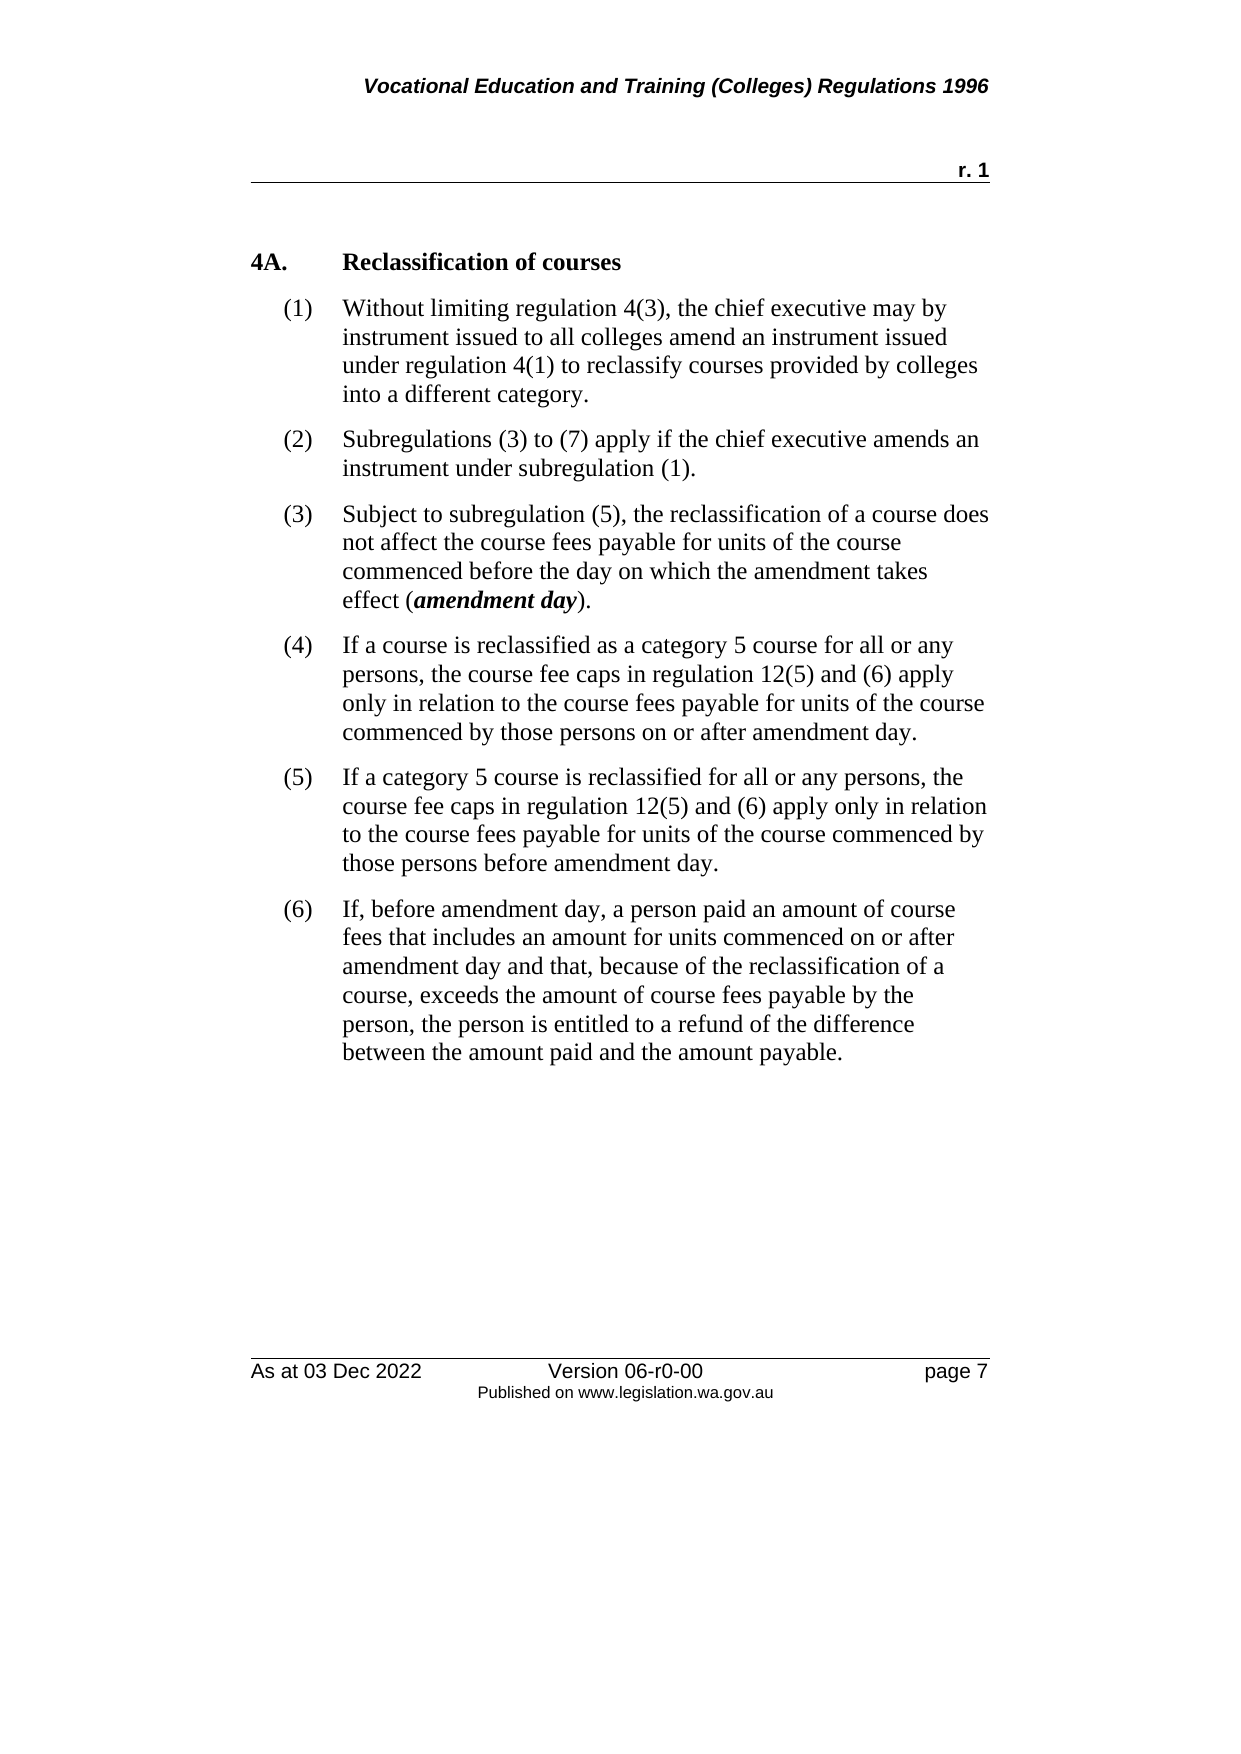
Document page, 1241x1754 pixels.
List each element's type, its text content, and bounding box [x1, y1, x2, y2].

text (3) Subject to subregulation (5), the reclassification of a course does not affect the course fees payable for units of the course commenced before the day on which the amendment takes effect (amendment day). [251, 499, 990, 614]
text (6) If, before amendment day, a person paid an amount of course fees that includes an amount for units commenced on or after amendment day and that, because of the reclassification of a course, exceeds the amount of course fees payable by the person, the person is entitled to a refund of the difference between the amount paid and the amount payable. [251, 894, 990, 1066]
text (1) Without limiting regulation 4(3), the chief executive may by instrument issued to all colleges amend an instrument issued under regulation 4(1) to reclassify courses provided by colleges into a different category. [251, 293, 990, 408]
text (4) If a course is reclassified as a category 5 course for all or any persons, the course fee caps in regulation 12(5) and (6) apply only in relation to the course fees payable for units of the course commenced by those persons on or after amendment day. [251, 630, 990, 745]
text (5) If a category 5 course is reclassified for all or any persons, the course fee caps in regulation 12(5) and (6) apply only in relation to the course fees payable for units of the course commenced by those persons before amendment day. [251, 762, 990, 877]
text (2) Subregulations (3) to (7) apply if the chief executive amends an instrument under subregulation (1). [251, 424, 990, 482]
subtitle 4A. Reclassification of courses [251, 247, 990, 276]
